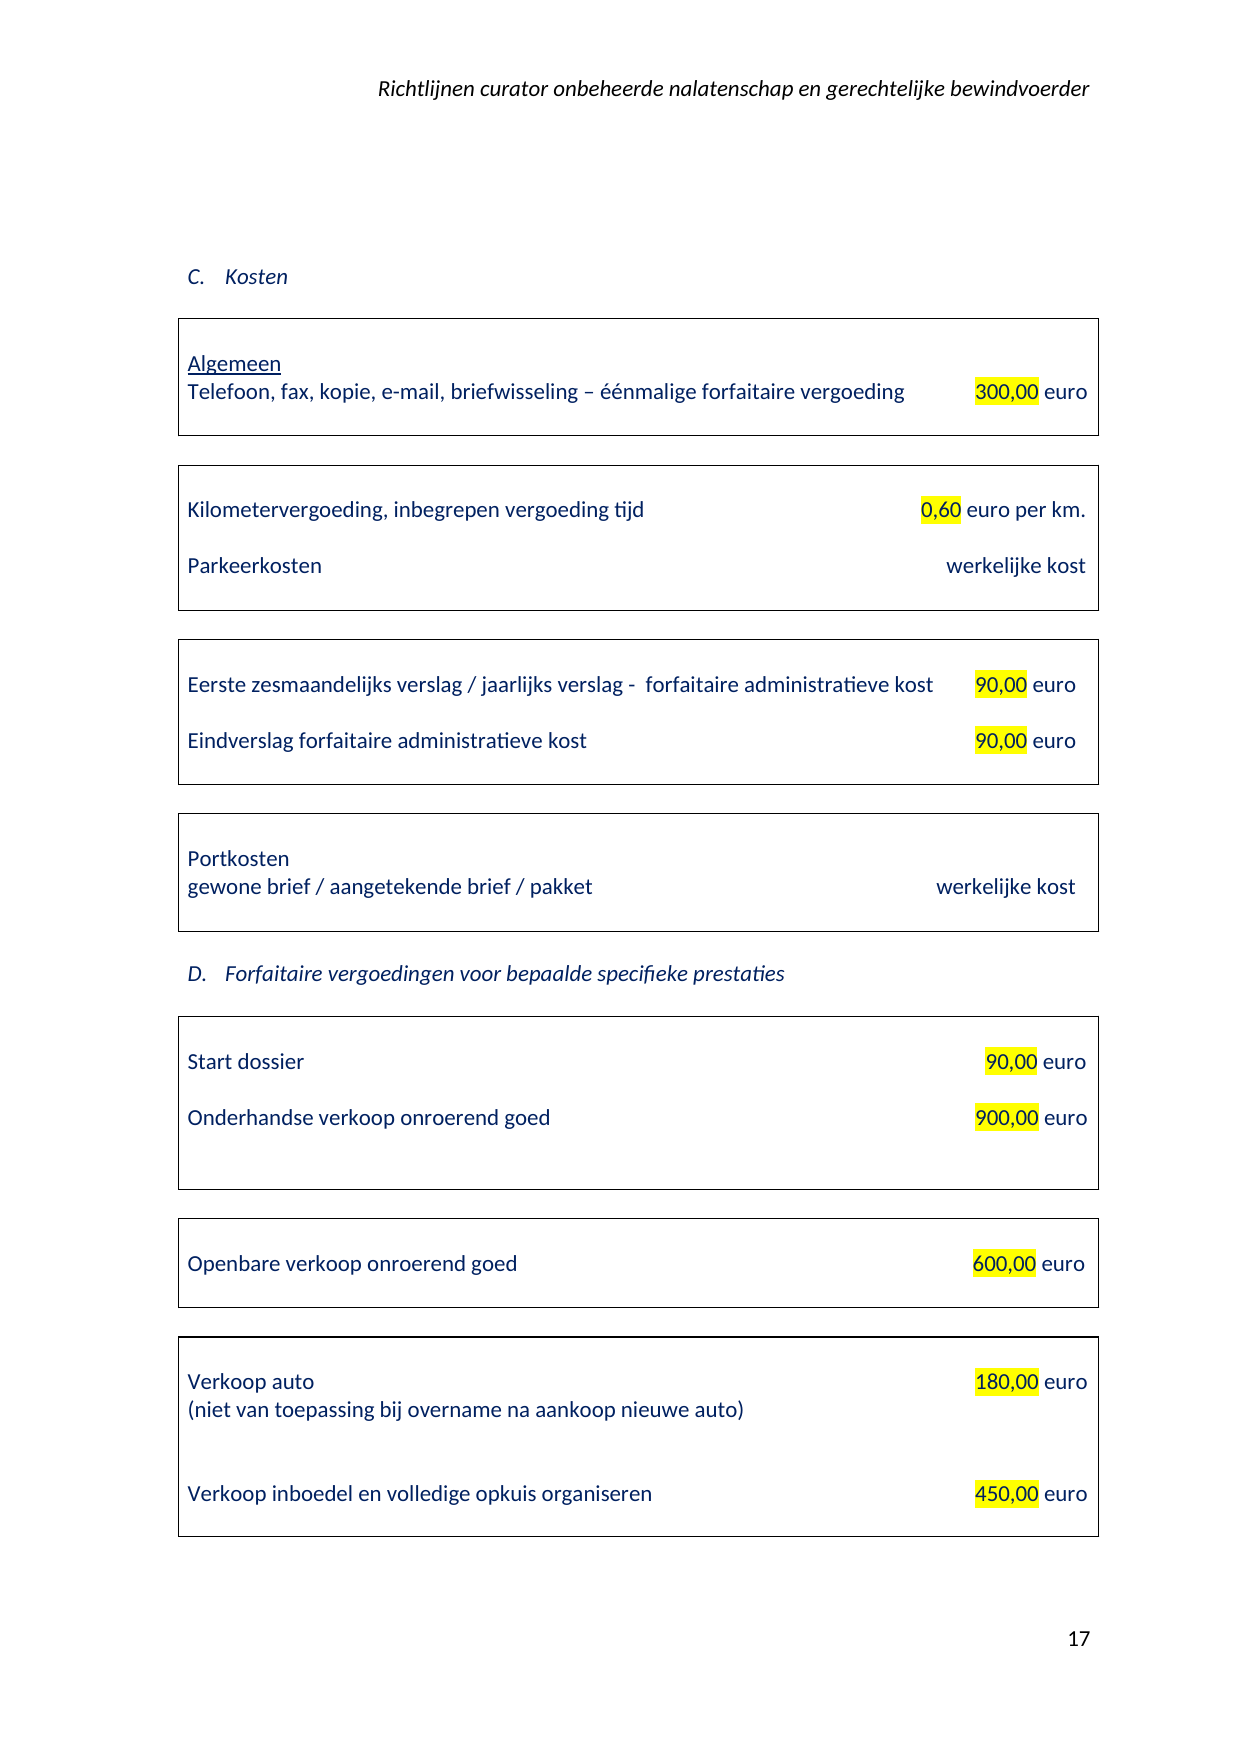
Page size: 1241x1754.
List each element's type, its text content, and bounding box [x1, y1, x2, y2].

text Verkoop inboedel en volledige opkuis organiseren 450,00 euro [179, 1476, 1098, 1508]
text Telefoon, fax, kopie, e-mail, briefwisseling – éénmalige forfaitaire vergoeding 300,00 euro [179, 374, 1098, 405]
list Forfaitaire vergoedingen voor bepaalde specifieke prestaties [187, 959, 1090, 988]
text Openbare verkoop onroerend goed 600,00 euro [179, 1246, 1098, 1277]
text Eindverslag forfaitaire administratieve kost 90,00 euro [179, 723, 1098, 754]
text (niet van toepassing bij overname na aankoop nieuwe auto) [179, 1392, 1098, 1423]
text Start dossier 90,00 euro [179, 1044, 1098, 1075]
text Algemeen [179, 346, 1098, 374]
text Kilometervergoeding, inbegrepen vergoeding tijd 0,60 euro per km. [179, 492, 1098, 524]
text Eerste zesmaandelijks verslag / jaarlijks verslag - forfaitaire administratieve kost 90,00 euro [179, 667, 1098, 698]
text Verkoop auto 180,00 euro [179, 1364, 1098, 1392]
text Portkosten [179, 841, 1098, 869]
list Kosten [187, 262, 1090, 290]
text Parkeerkosten werkelijke kost [179, 548, 1098, 580]
text gewone brief / aangetekende brief / pakket werkelijke kost [179, 869, 1098, 900]
text Onderhandse verkoop onroerend goed 900,00 euro [179, 1100, 1098, 1131]
